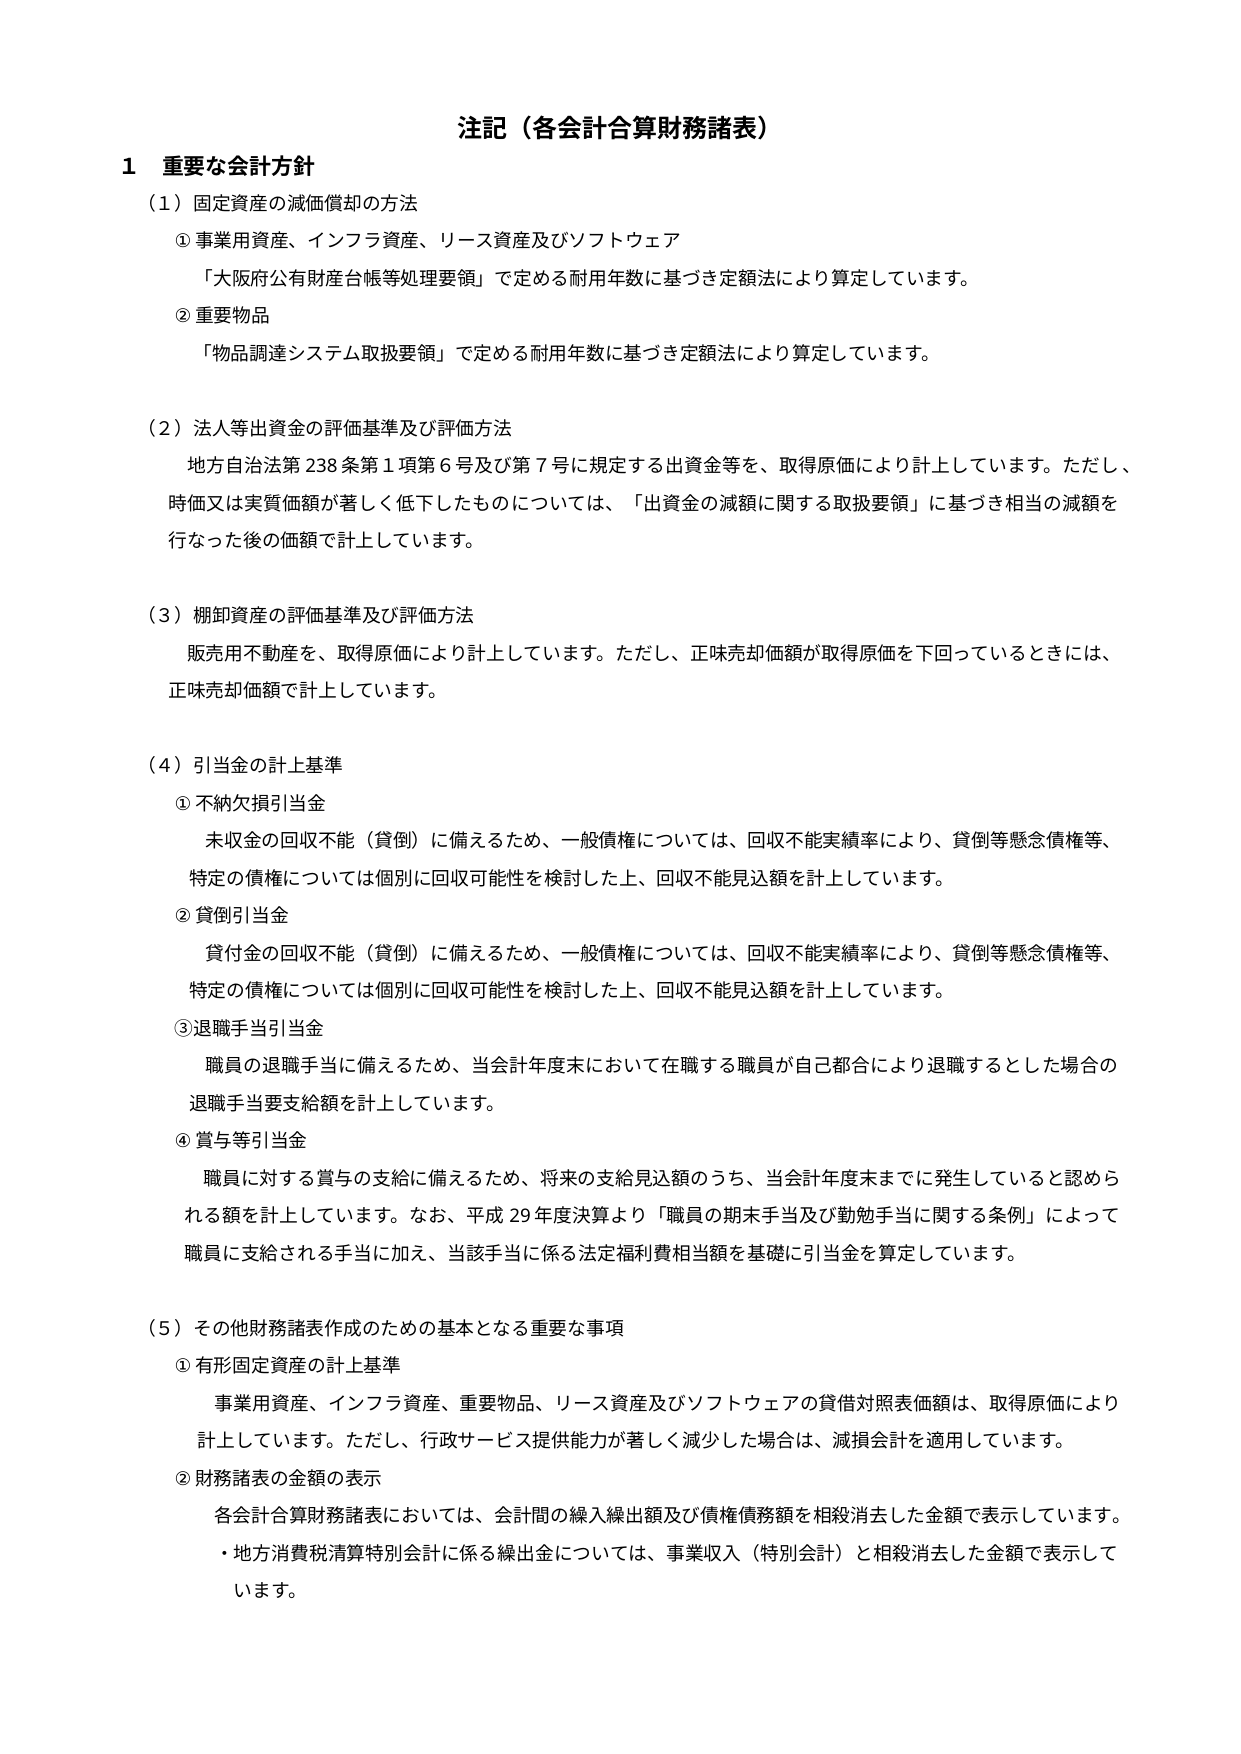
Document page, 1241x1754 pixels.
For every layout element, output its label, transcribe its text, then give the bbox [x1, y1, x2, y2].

text 事業用資産、インフラ資産、重要物品、リース資産及びソフトウェアの貸借対照表価額は、取得原価により計上しています。ただし、行政サービス提供能力が著しく減少した場合は、減損会計を適用しています。 [198, 1383, 1122, 1458]
text 未収金の回収不能（貸倒）に備えるため、一般債権については、回収不能実績率により、貸倒等懸念債権等、特定の債権については個別に回収可能性を検討した上、回収不能見込額を計上しています。 [189, 821, 1122, 896]
text （５）その他財務諸表作成のための基本となる重要な事項 [118, 1308, 1122, 1346]
text （２）法人等出資金の評価基準及び評価方法 [118, 408, 1122, 446]
text （１）固定資産の減価償却の方法 [118, 183, 1122, 221]
text ①不納欠損引当金 [118, 783, 1122, 821]
text 地方自治法第238条第１項第６号及び第７号に規定する出資金等を、取得原価により計上しています。ただし、時価又は実質価額が著しく低下したものについては、「出資金の減額に関する取扱要領」に基づき相当の減額を行なった後の価額で計上しています。 [168, 446, 1122, 558]
text 注記（各会計合算財務諸表） [118, 108, 1122, 146]
text ②重要物品 [118, 296, 1122, 333]
text 職員に対する賞与の支給に備えるため、将来の支給見込額のうち、当会計年度末までに発生していると認められる額を計上しています。なお、平成29年度決算より「職員の期末手当及び勤勉手当に関する条例」によって職員に支給される手当に加え、当該手当に係る法定福利費相当額を基礎に引当金を算定しています。 [184, 1158, 1122, 1271]
text （４）引当金の計上基準 [118, 746, 1122, 783]
text 販売用不動産を、取得原価により計上しています。ただし、正味売却価額が取得原価を下回っているときには、正味売却価額で計上しています。 [168, 633, 1122, 708]
text ①有形固定資産の計上基準 [118, 1346, 1122, 1383]
text ③退職手当引当金 [118, 1008, 1122, 1046]
text 「物品調達システム取扱要領」で定める耐用年数に基づき定額法により算定しています。 [118, 333, 1122, 371]
text 職員の退職手当に備えるため、当会計年度末において在職する職員が自己都合により退職するとした場合の退職手当要支給額を計上しています。 [189, 1046, 1122, 1121]
text 「大阪府公有財産台帳等処理要領」で定める耐用年数に基づき定額法により算定しています。 [122, 258, 1122, 296]
text ④賞与等引当金 [118, 1121, 1122, 1158]
text ②貸倒引当金 [118, 896, 1122, 933]
text （３）棚卸資産の評価基準及び評価方法 [118, 596, 1122, 633]
text 各会計合算財務諸表においては、会計間の繰入繰出額及び債権債務額を相殺消去した金額で表示しています。 [122, 1496, 1122, 1533]
text ②財務諸表の金額の表示 [118, 1458, 1122, 1496]
text 貸付金の回収不能（貸倒）に備えるため、一般債権については、回収不能実績率により、貸倒等懸念債権等、特定の債権については個別に回収可能性を検討した上、回収不能見込額を計上しています。 [189, 933, 1122, 1008]
text ①事業用資産、インフラ資産、リース資産及びソフトウェア [118, 221, 1122, 258]
text １ 重要な会計方針 [118, 146, 1122, 183]
text ・地方消費税清算特別会計に係る繰出金については、事業収入（特別会計）と相殺消去した金額で表示しています。 [215, 1533, 1122, 1608]
